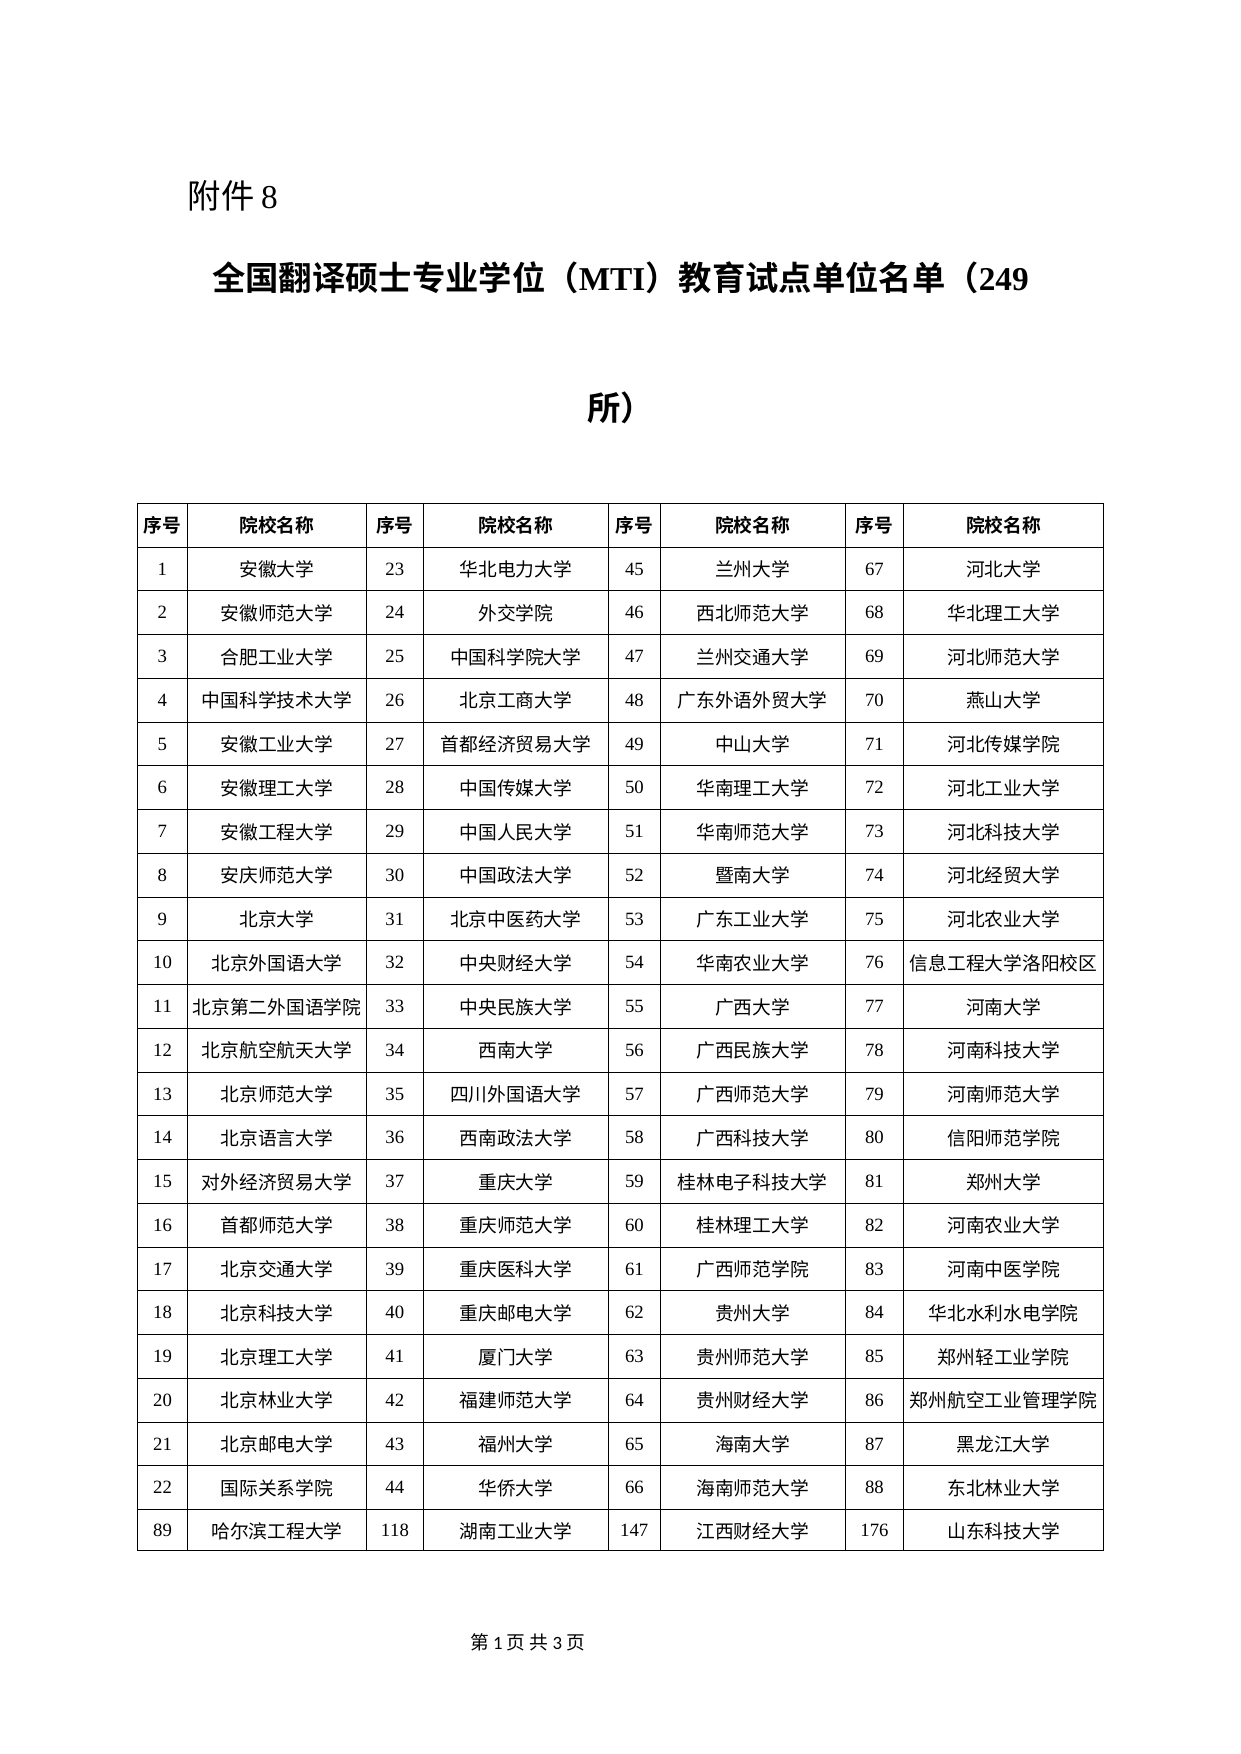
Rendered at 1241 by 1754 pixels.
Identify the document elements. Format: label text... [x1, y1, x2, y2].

table_cell 61 [609, 1248, 660, 1290]
table_cell 广东工业大学 [661, 898, 845, 940]
table_cell 合肥工业大学 [188, 635, 366, 678]
table_cell 北京语言大学 [188, 1116, 366, 1159]
table_cell 78 [846, 1029, 903, 1071]
table_cell 河南农业大学 [904, 1204, 1103, 1246]
table_cell 广西大学 [661, 985, 845, 1028]
table_cell 80 [846, 1116, 903, 1159]
table_cell 华北电力大学 [424, 548, 608, 590]
table_cell 外交学院 [424, 591, 608, 634]
table_cell 燕山大学 [904, 679, 1103, 721]
table_cell 海南大学 [661, 1423, 845, 1465]
table_cell 重庆邮电大学 [424, 1291, 608, 1334]
text 附件8 [187, 162, 1053, 227]
table_cell 河北大学 [904, 548, 1103, 590]
table_cell 河北农业大学 [904, 898, 1103, 940]
table_cell 安庆师范大学 [188, 854, 366, 896]
table_cell 47 [609, 635, 660, 678]
table_cell 147 [609, 1510, 660, 1550]
table_cell 30 [367, 854, 423, 896]
table_cell 81 [846, 1160, 903, 1203]
table_cell 6 [138, 766, 187, 809]
table_cell 安徽师范大学 [188, 591, 366, 634]
table_cell 西北师范大学 [661, 591, 845, 634]
table_header 院校名称 [424, 504, 608, 546]
table_cell 19 [138, 1335, 187, 1378]
table_header 序号 [609, 504, 660, 546]
text 全国翻译硕士专业学位（MTI）教育试点单位名单（249所） [187, 243, 1053, 438]
table_cell 48 [609, 679, 660, 721]
table_cell 17 [138, 1248, 187, 1290]
table_cell 85 [846, 1335, 903, 1378]
table_cell 65 [609, 1423, 660, 1465]
table_cell 河北传媒学院 [904, 723, 1103, 765]
table_cell 3 [138, 635, 187, 678]
table_cell 华北理工大学 [904, 591, 1103, 634]
table_cell 84 [846, 1291, 903, 1334]
table_cell 北京外国语大学 [188, 941, 366, 984]
table_cell 海南师范大学 [661, 1466, 845, 1509]
table_cell 45 [609, 548, 660, 590]
table_cell 23 [367, 548, 423, 590]
table_cell 86 [846, 1379, 903, 1421]
table_cell 对外经济贸易大学 [188, 1160, 366, 1203]
table_cell 安徽大学 [188, 548, 366, 590]
table_cell 国际关系学院 [188, 1466, 366, 1509]
table_cell 15 [138, 1160, 187, 1203]
table_cell 重庆医科大学 [424, 1248, 608, 1290]
table_cell 59 [609, 1160, 660, 1203]
table_cell 51 [609, 810, 660, 853]
table_cell 33 [367, 985, 423, 1028]
table_cell 26 [367, 679, 423, 721]
table_cell 西南政法大学 [424, 1116, 608, 1159]
table_cell 12 [138, 1029, 187, 1071]
table_cell 60 [609, 1204, 660, 1246]
table_cell 24 [367, 591, 423, 634]
table_cell 首都经济贸易大学 [424, 723, 608, 765]
table_cell 北京工商大学 [424, 679, 608, 721]
table_cell 50 [609, 766, 660, 809]
table_cell 20 [138, 1379, 187, 1421]
table_cell 广西民族大学 [661, 1029, 845, 1071]
table_cell 兰州交通大学 [661, 635, 845, 678]
table_cell 郑州轻工业学院 [904, 1335, 1103, 1378]
table_cell 首都师范大学 [188, 1204, 366, 1246]
table_cell 河南科技大学 [904, 1029, 1103, 1071]
table_cell 87 [846, 1423, 903, 1465]
table_cell 山东科技大学 [904, 1510, 1103, 1550]
table_cell 49 [609, 723, 660, 765]
table_cell 75 [846, 898, 903, 940]
table_header 院校名称 [904, 504, 1103, 546]
table_cell 83 [846, 1248, 903, 1290]
table_cell 67 [846, 548, 903, 590]
table_cell 中国人民大学 [424, 810, 608, 853]
table_cell 河北科技大学 [904, 810, 1103, 853]
table_cell 中央民族大学 [424, 985, 608, 1028]
table_cell 贵州大学 [661, 1291, 845, 1334]
table_cell 桂林理工大学 [661, 1204, 845, 1246]
table_cell 69 [846, 635, 903, 678]
table_cell 27 [367, 723, 423, 765]
table_cell 74 [846, 854, 903, 896]
table_cell 36 [367, 1116, 423, 1159]
table_cell 53 [609, 898, 660, 940]
table_cell 北京航空航天大学 [188, 1029, 366, 1071]
table_cell 安徽理工大学 [188, 766, 366, 809]
table_cell 16 [138, 1204, 187, 1246]
table_cell 北京理工大学 [188, 1335, 366, 1378]
table_cell 34 [367, 1029, 423, 1071]
table_cell 57 [609, 1073, 660, 1115]
table_cell 中央财经大学 [424, 941, 608, 984]
table_cell 52 [609, 854, 660, 896]
table_header 序号 [367, 504, 423, 546]
table_cell 73 [846, 810, 903, 853]
table_cell 28 [367, 766, 423, 809]
table_cell 56 [609, 1029, 660, 1071]
table_cell 安徽工程大学 [188, 810, 366, 853]
table_cell 河北工业大学 [904, 766, 1103, 809]
table_cell 河北经贸大学 [904, 854, 1103, 896]
table_cell 华侨大学 [424, 1466, 608, 1509]
table_cell 31 [367, 898, 423, 940]
table_cell 39 [367, 1248, 423, 1290]
table_cell 10 [138, 941, 187, 984]
table_cell 重庆大学 [424, 1160, 608, 1203]
table_cell 8 [138, 854, 187, 896]
table_cell 42 [367, 1379, 423, 1421]
table_cell 北京师范大学 [188, 1073, 366, 1115]
table_cell 广西科技大学 [661, 1116, 845, 1159]
table_cell 郑州大学 [904, 1160, 1103, 1203]
table_cell 北京林业大学 [188, 1379, 366, 1421]
table_cell 西南大学 [424, 1029, 608, 1071]
table_cell 22 [138, 1466, 187, 1509]
table_cell 郑州航空工业管理学院 [904, 1379, 1103, 1421]
table_cell 河南中医学院 [904, 1248, 1103, 1290]
table_cell 河北师范大学 [904, 635, 1103, 678]
table_cell 70 [846, 679, 903, 721]
table_cell 54 [609, 941, 660, 984]
table_cell 82 [846, 1204, 903, 1246]
table_cell 华南师范大学 [661, 810, 845, 853]
table_cell 7 [138, 810, 187, 853]
table_cell 9 [138, 898, 187, 940]
table_cell 北京邮电大学 [188, 1423, 366, 1465]
table_cell 71 [846, 723, 903, 765]
table_cell 4 [138, 679, 187, 721]
table_cell 58 [609, 1116, 660, 1159]
table_cell 贵州财经大学 [661, 1379, 845, 1421]
table_cell 福建师范大学 [424, 1379, 608, 1421]
table_cell 13 [138, 1073, 187, 1115]
table_cell 25 [367, 635, 423, 678]
table_cell 哈尔滨工程大学 [188, 1510, 366, 1550]
table_cell 中山大学 [661, 723, 845, 765]
table_cell 河南大学 [904, 985, 1103, 1028]
table_cell 37 [367, 1160, 423, 1203]
table_cell 北京中医药大学 [424, 898, 608, 940]
table_cell 中国科学技术大学 [188, 679, 366, 721]
table_cell 河南师范大学 [904, 1073, 1103, 1115]
table_cell 湖南工业大学 [424, 1510, 608, 1550]
table_cell 安徽工业大学 [188, 723, 366, 765]
table_cell 中国传媒大学 [424, 766, 608, 809]
table_cell 89 [138, 1510, 187, 1550]
table_cell 1 [138, 548, 187, 590]
table_cell 72 [846, 766, 903, 809]
table_cell 40 [367, 1291, 423, 1334]
table_cell 118 [367, 1510, 423, 1550]
table_cell 76 [846, 941, 903, 984]
table_cell 29 [367, 810, 423, 853]
table_cell 64 [609, 1379, 660, 1421]
table_cell 43 [367, 1423, 423, 1465]
table_header 院校名称 [188, 504, 366, 546]
table_cell 江西财经大学 [661, 1510, 845, 1550]
table_header 序号 [138, 504, 187, 546]
table_cell 信息工程大学洛阳校区 [904, 941, 1103, 984]
table_cell 北京第二外国语学院 [188, 985, 366, 1028]
table_cell 14 [138, 1116, 187, 1159]
table_cell 北京交通大学 [188, 1248, 366, 1290]
table_cell 44 [367, 1466, 423, 1509]
table_cell 35 [367, 1073, 423, 1115]
table_cell 东北林业大学 [904, 1466, 1103, 1509]
table_cell 11 [138, 985, 187, 1028]
table_cell 79 [846, 1073, 903, 1115]
table_cell 中国政法大学 [424, 854, 608, 896]
table_cell 5 [138, 723, 187, 765]
table_cell 兰州大学 [661, 548, 845, 590]
table_cell 北京科技大学 [188, 1291, 366, 1334]
table_cell 66 [609, 1466, 660, 1509]
table_cell 21 [138, 1423, 187, 1465]
table_cell 北京大学 [188, 898, 366, 940]
table_cell 黑龙江大学 [904, 1423, 1103, 1465]
table_cell 中国科学院大学 [424, 635, 608, 678]
table_cell 广西师范大学 [661, 1073, 845, 1115]
table_cell 广东外语外贸大学 [661, 679, 845, 721]
table_cell 63 [609, 1335, 660, 1378]
table_cell 重庆师范大学 [424, 1204, 608, 1246]
table_cell 桂林电子科技大学 [661, 1160, 845, 1203]
table_cell 77 [846, 985, 903, 1028]
table_cell 暨南大学 [661, 854, 845, 896]
table_cell 38 [367, 1204, 423, 1246]
table_cell 贵州师范大学 [661, 1335, 845, 1378]
table_cell 88 [846, 1466, 903, 1509]
table_header 序号 [846, 504, 903, 546]
table_cell 华南理工大学 [661, 766, 845, 809]
table_cell 46 [609, 591, 660, 634]
table_cell 176 [846, 1510, 903, 1550]
table_cell 55 [609, 985, 660, 1028]
table_cell 厦门大学 [424, 1335, 608, 1378]
table_header 院校名称 [661, 504, 845, 546]
table_cell 2 [138, 591, 187, 634]
table_cell 四川外国语大学 [424, 1073, 608, 1115]
table_cell 32 [367, 941, 423, 984]
table_cell 18 [138, 1291, 187, 1334]
table_cell 68 [846, 591, 903, 634]
table_cell 福州大学 [424, 1423, 608, 1465]
table_cell 华南农业大学 [661, 941, 845, 984]
table_cell 广西师范学院 [661, 1248, 845, 1290]
table_cell 62 [609, 1291, 660, 1334]
table_cell 信阳师范学院 [904, 1116, 1103, 1159]
table_cell 41 [367, 1335, 423, 1378]
table_cell 华北水利水电学院 [904, 1291, 1103, 1334]
